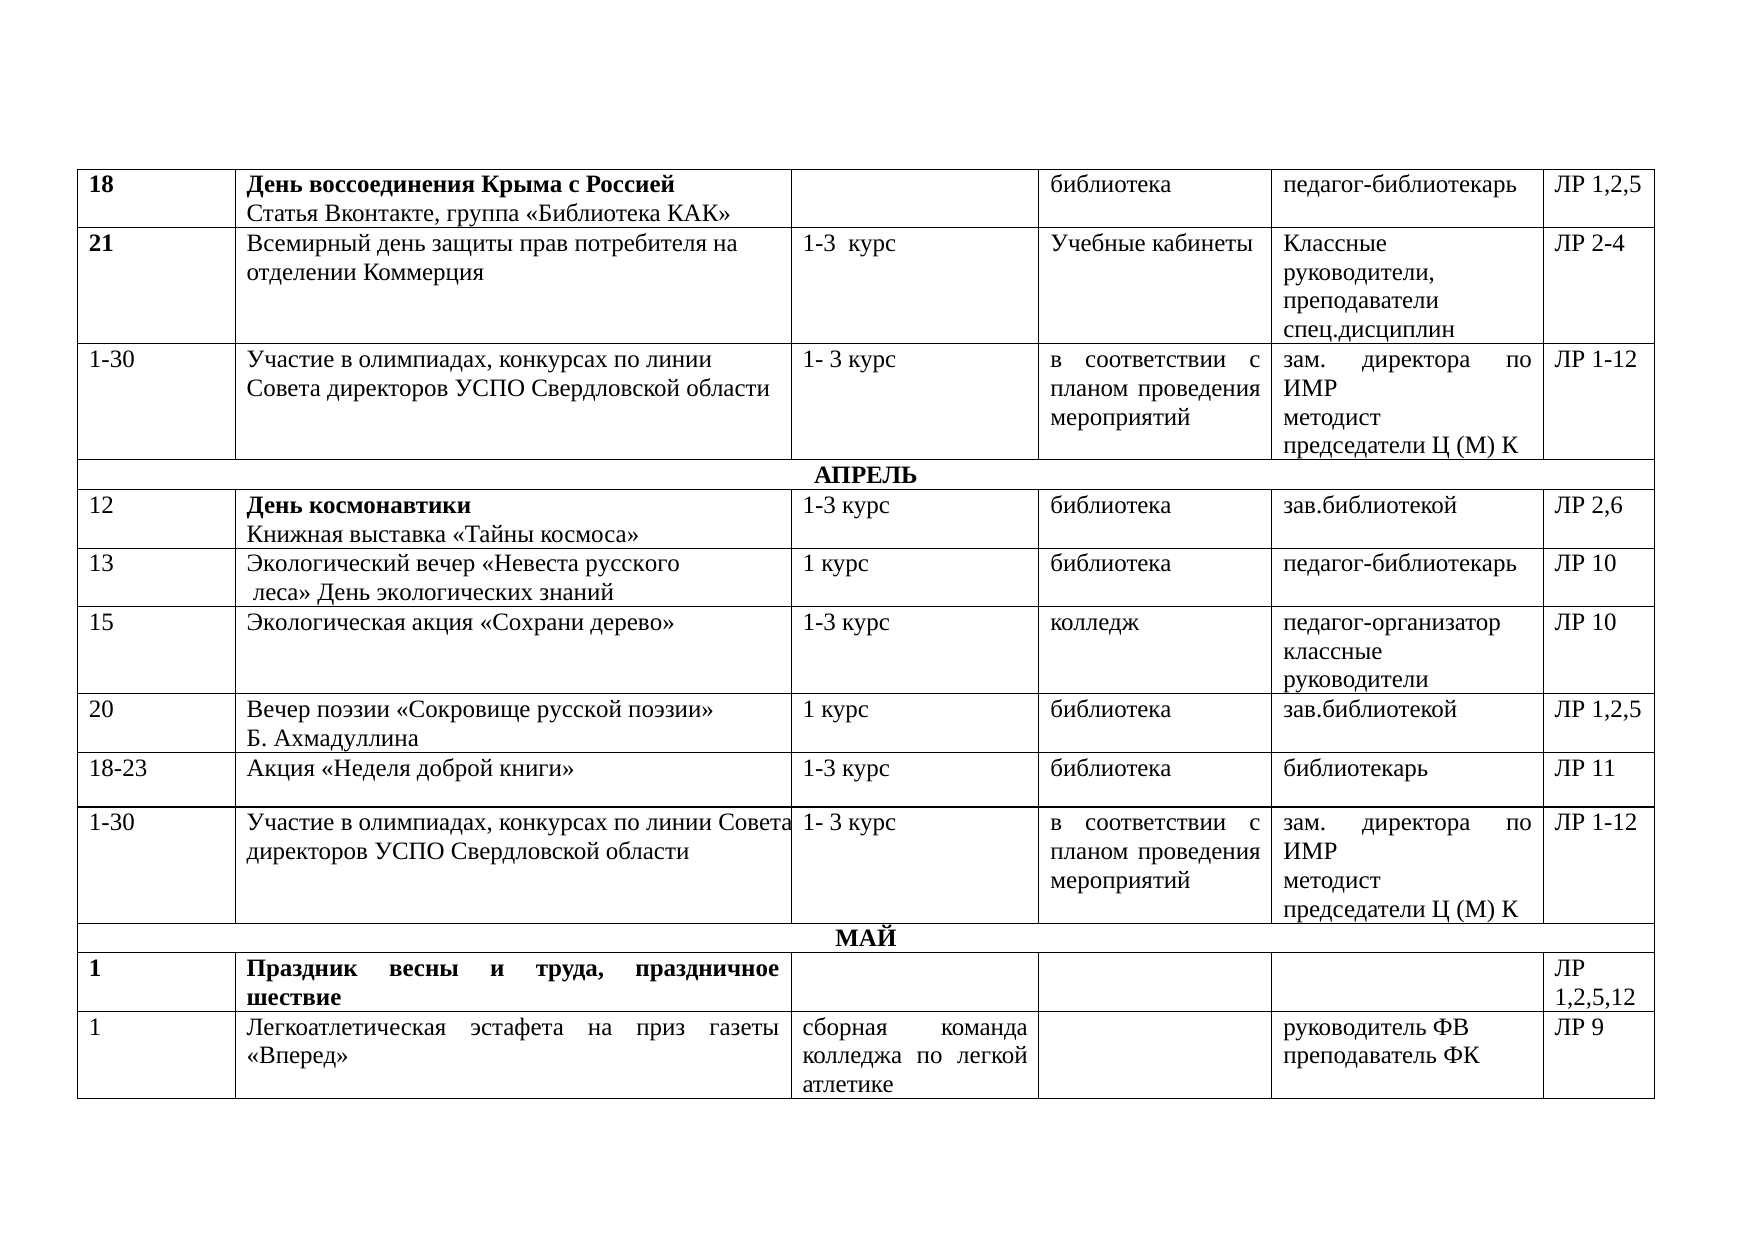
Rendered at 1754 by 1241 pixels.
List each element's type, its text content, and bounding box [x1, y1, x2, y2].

table_cell 1 курс [792, 549, 1038, 606]
table_cell библиотека [1039, 753, 1271, 806]
table_cell библиотека [1039, 694, 1271, 752]
table_cell Легкоатлетическая эстафета на приз газеты «Вперед» [236, 1012, 791, 1098]
table_cell МАЙ [78, 924, 1654, 952]
table_cell Праздник весны и труда, праздничное шествие [236, 953, 791, 1011]
table_cell [792, 170, 1038, 227]
table_cell Акция «Неделя доброй книги» [236, 753, 791, 806]
table_cell Всемирный день защиты прав потребителя на отделении Коммерция [236, 228, 791, 343]
table_cell зав.библиотекой [1272, 694, 1543, 752]
table_cell сборная команда колледжа по легкой атлетике [792, 1012, 1038, 1098]
table_cell 1-30 [78, 344, 235, 459]
table_cell 21 [78, 228, 235, 343]
table_cell ЛР 9 [1544, 1012, 1654, 1098]
table_cell 1- 3 курс [792, 808, 1038, 922]
table_cell АПРЕЛЬ [78, 460, 1654, 489]
table_cell библиотека [1039, 170, 1271, 227]
table_cell 18-23 [78, 753, 235, 806]
table_cell зам. директора по ИМР методист председатели Ц (М) К [1272, 344, 1543, 459]
table_cell 1-3 курс [792, 228, 1038, 343]
table_cell Классные руководители, преподаватели спец.дисциплин [1272, 228, 1543, 343]
table_cell колледж [1039, 607, 1271, 693]
table_cell педагог-библиотекарь [1272, 170, 1543, 227]
table_cell библиотека [1039, 549, 1271, 606]
table_cell 1-30 [78, 808, 235, 922]
table_cell Учебные кабинеты [1039, 228, 1271, 343]
table_cell Экологический вечер «Невеста русского леса» День экологических знаний [236, 549, 791, 606]
table_cell ЛР 1,2,5 [1544, 694, 1654, 752]
table_cell педагог-библиотекарь [1272, 549, 1543, 606]
table_cell 20 [78, 694, 235, 752]
table_cell День космонавтики Книжная выставка «Тайны космоса» [236, 490, 791, 547]
table_cell [1039, 953, 1271, 1011]
table_cell руководитель ФВ преподаватель ФК [1272, 1012, 1543, 1098]
table_cell в соответствии с планом проведения мероприятий [1039, 808, 1271, 922]
table_cell ЛР 1-12 [1544, 808, 1654, 922]
table_cell 1 [78, 953, 235, 1011]
table_cell 1- 3 курс [792, 344, 1038, 459]
table_cell 1-3 курс [792, 607, 1038, 693]
table_cell библиотека [1039, 490, 1271, 547]
table_cell ЛР 2-4 [1544, 228, 1654, 343]
table_cell [1039, 1012, 1271, 1098]
table_cell День воссоединения Крыма с Россией Статья Вконтакте, группа «Библиотека КАК» [236, 170, 791, 227]
table_cell [792, 953, 1038, 1011]
table_cell педагог-организатор классные руководители [1272, 607, 1543, 693]
table_cell ЛР 2,6 [1544, 490, 1654, 547]
table_cell 15 [78, 607, 235, 693]
table_cell зам. директора по ИМР методист председатели Ц (М) К [1272, 808, 1543, 922]
table_cell Участие в олимпиадах, конкурсах по линии Совета директоров УСПО Свердловской области [236, 808, 791, 922]
table_cell Участие в олимпиадах, конкурсах по линии Совета директоров УСПО Свердловской области [236, 344, 791, 459]
table_cell в соответствии с планом проведения мероприятий [1039, 344, 1271, 459]
table_cell 12 [78, 490, 235, 547]
table_cell ЛР 1,2,5 [1544, 170, 1654, 227]
table_cell ЛР 10 [1544, 549, 1654, 606]
table_cell 13 [78, 549, 235, 606]
table_cell 18 [78, 170, 235, 227]
table_cell 1 [78, 1012, 235, 1098]
table_cell Экологическая акция «Сохрани дерево» [236, 607, 791, 693]
table_cell библиотекарь [1272, 753, 1543, 806]
table_cell 1 курс [792, 694, 1038, 752]
table_cell ЛР 1-12 [1544, 344, 1654, 459]
table_cell Вечер поэзии «Сокровище русской поэзии» Б. Ахмадуллина [236, 694, 791, 752]
table_cell ЛР 1,2,5,12 [1544, 953, 1654, 1011]
table_cell 1-3 курс [792, 490, 1038, 547]
table_cell зав.библиотекой [1272, 490, 1543, 547]
table_cell ЛР 11 [1544, 753, 1654, 806]
table_cell [1272, 953, 1543, 1011]
table_cell ЛР 10 [1544, 607, 1654, 693]
table_cell 1-3 курс [792, 753, 1038, 806]
